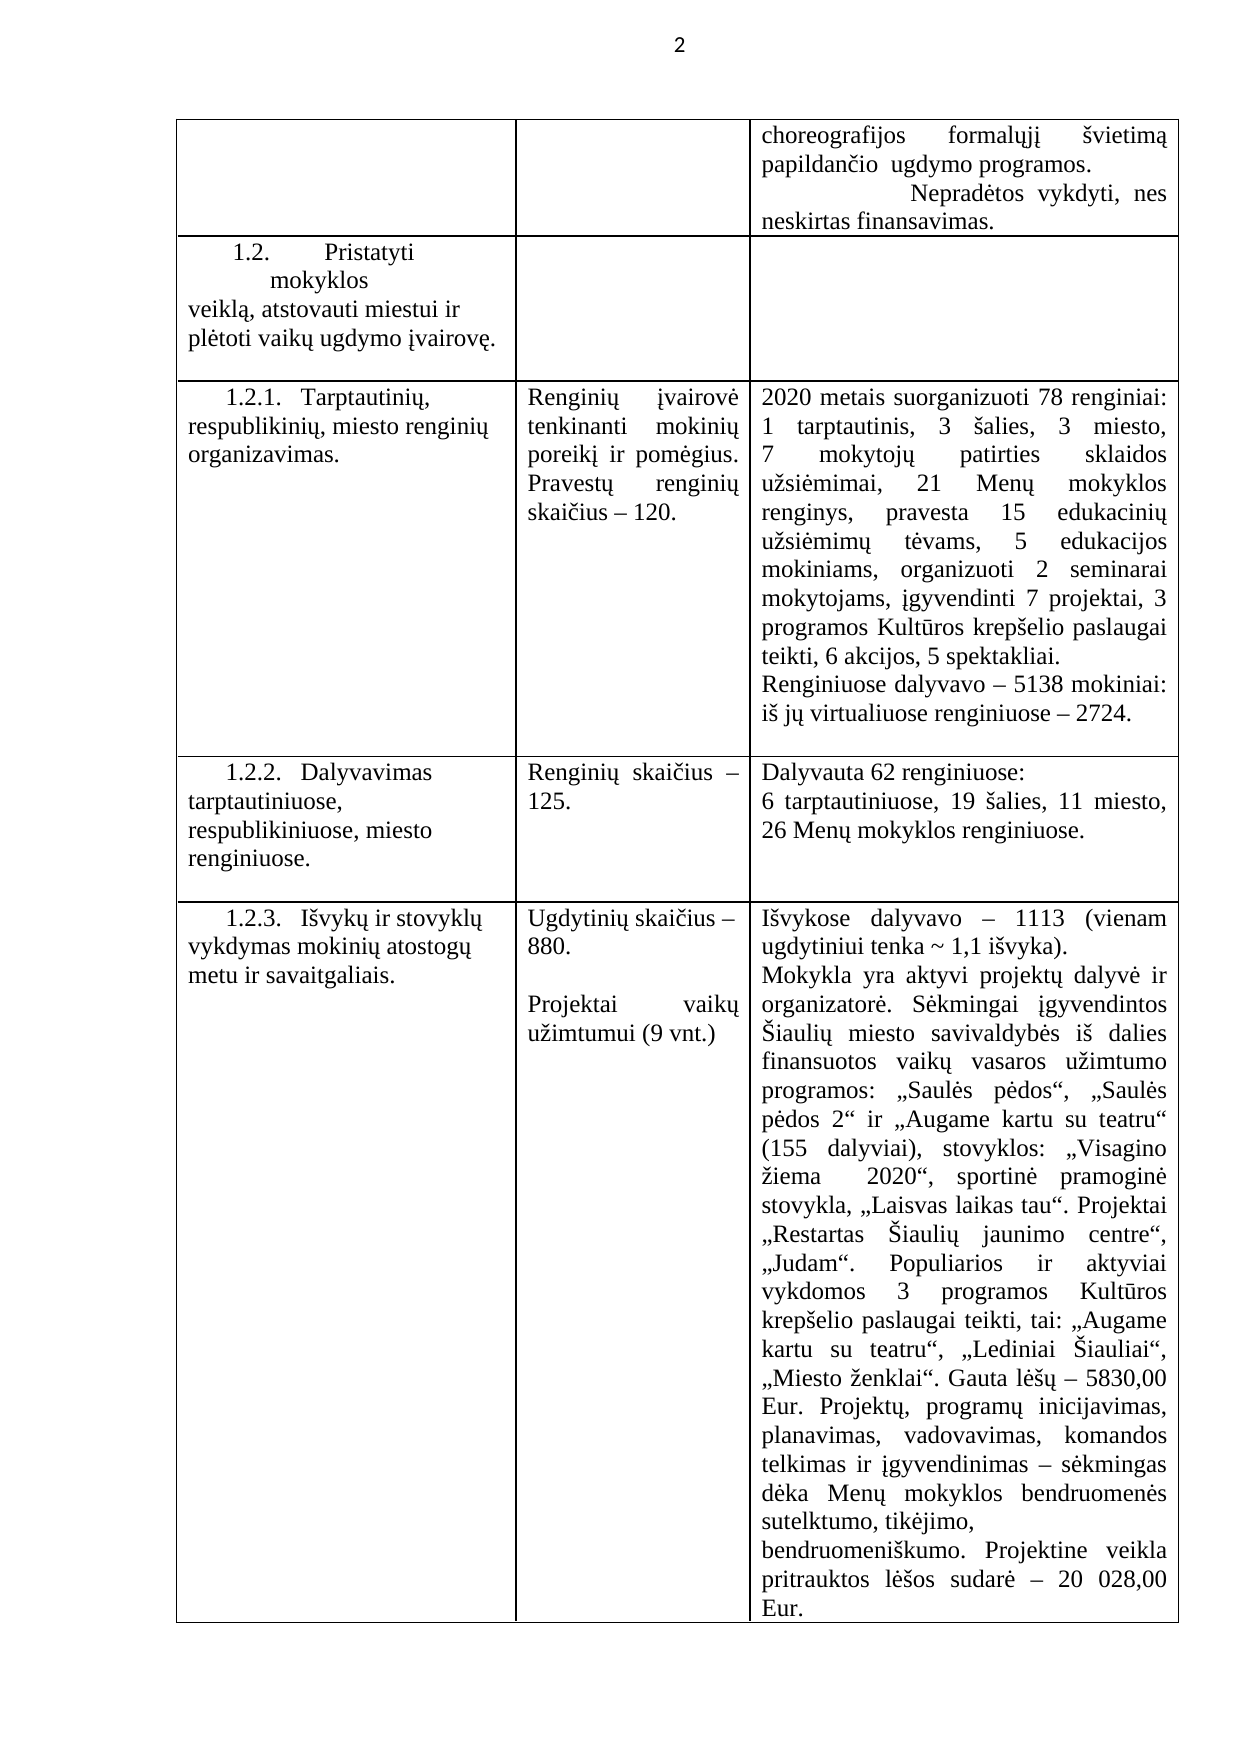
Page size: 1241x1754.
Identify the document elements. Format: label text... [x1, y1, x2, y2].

table_cell [517, 237, 749, 380]
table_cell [177, 902, 515, 1621]
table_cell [517, 903, 749, 1621]
table_cell Dalyvauta 62 renginiuose: 6 tarptautiniuose, 19 šalies, 11 miesto, 26 Menų mokyklos renginiuose. [751, 757, 1178, 901]
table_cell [751, 120, 1178, 235]
table_cell Tarptautinių, respublikinių, miesto renginių organizavimas. [177, 381, 515, 756]
table_cell Renginių skaičius –125. [517, 757, 749, 901]
table_cell Renginių įvairovė tenkinanti mokinių poreikį ir pomėgius. Pravestų renginių skaičius – 120. [517, 382, 749, 756]
table_cell 2020 metais suorganizuoti 78 renginiai: 1 tarptautinis, 3 šalies, 3 miesto, 7 mokytojų patirties sklaidos užsiėmimai, 21 Menų mokyklos renginys, pravesta 15 edukacinių užsiėmimų tėvams, 5 edukacijos mokiniams, organizuoti 2 seminarai mokytojams, įgyvendinti 7 projektai, 3 programos Kultūros krepšelio paslaugai teikti, 6 akcijos, 5 spektakliai. Renginiuose dalyvavo – 5138 mokiniai: iš jų virtualiuose renginiuose – 2724. [751, 382, 1178, 756]
table_cell Pristatyti mokyklos veiklą, atstovauti miestui ir plėtoti vaikų ugdymo įvairovę. [177, 236, 515, 380]
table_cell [517, 120, 749, 235]
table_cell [177, 120, 515, 235]
table_cell Dalyvavimas tarptautiniuose, respublikiniuose, miesto renginiuose. [177, 757, 515, 901]
table_cell [751, 237, 1178, 380]
